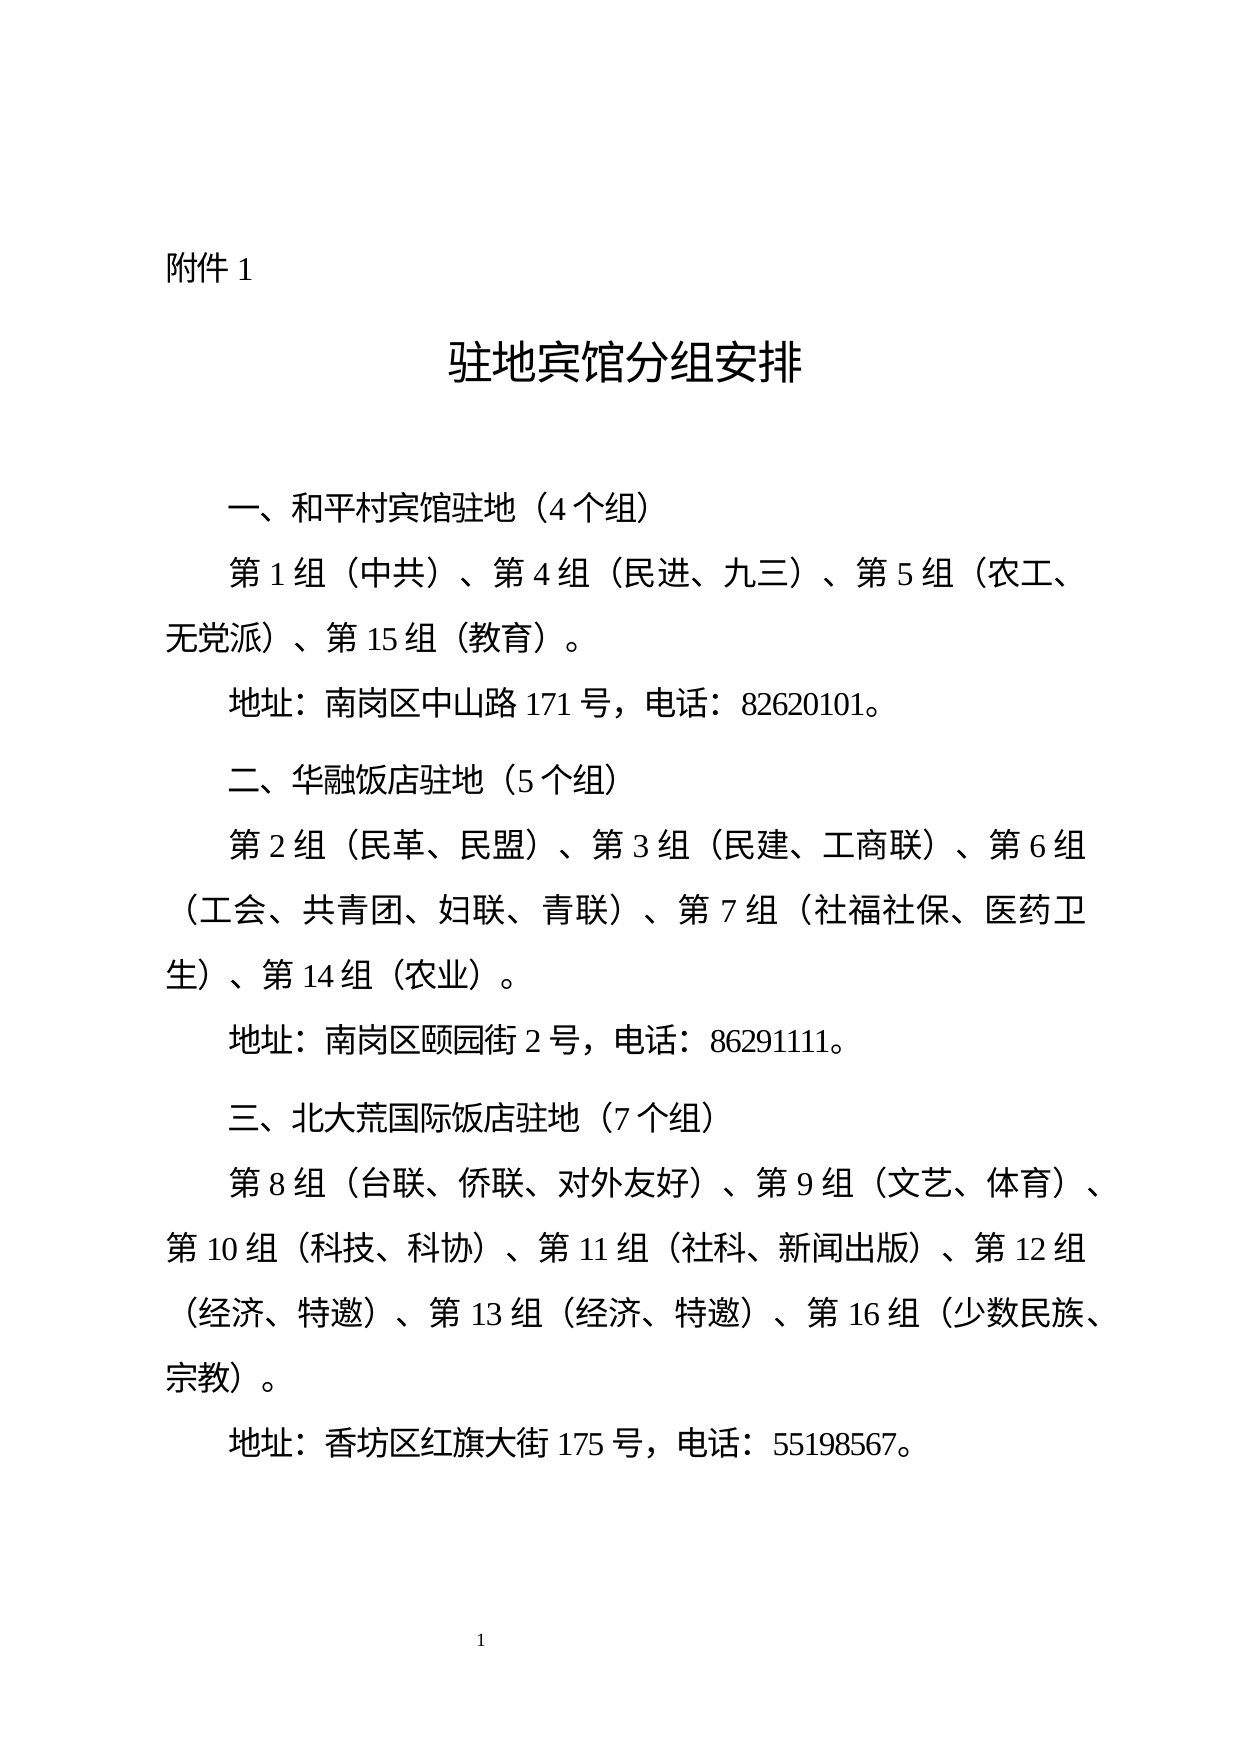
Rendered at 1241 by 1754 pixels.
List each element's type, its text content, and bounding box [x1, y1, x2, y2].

text 三、北大荒国际饭店驻地（7个组） [165, 1083, 1087, 1148]
text 地址：南岗区颐园街2号，电话：86291111。 [165, 1005, 1087, 1070]
text 第1组（中共）、第4组（民进、九三）、第5组（农工、无党派）、第15组（教育）。 [165, 538, 1087, 668]
text 第2组（民革、民盟）、第3组（民建、工商联）、第6组（工会、共青团、妇联、青联）、第7组（社福社保、医药卫生）、第14组（农业）。 [165, 810, 1087, 1005]
text 附件1 [165, 233, 1087, 298]
text 驻地宾馆分组安排 [165, 310, 1087, 408]
text 地址：香坊区红旗大街175号，电话：55198567。 [165, 1408, 1087, 1473]
text 第8组（台联、侨联、对外友好）、第9组（文艺、体育）、第10组（科技、科协）、第11组（社科、新闻出版）、第12组（经济、特邀）、第13组（经济、特邀）、第16组（少数民族、宗教）。 [165, 1148, 1087, 1408]
text 一、和平村宾馆驻地（4个组） [165, 473, 1087, 538]
text 地址：南岗区中山路171 号，电话：82620101。 [165, 668, 1087, 733]
text 二、华融饭店驻地（5个组） [165, 745, 1087, 810]
